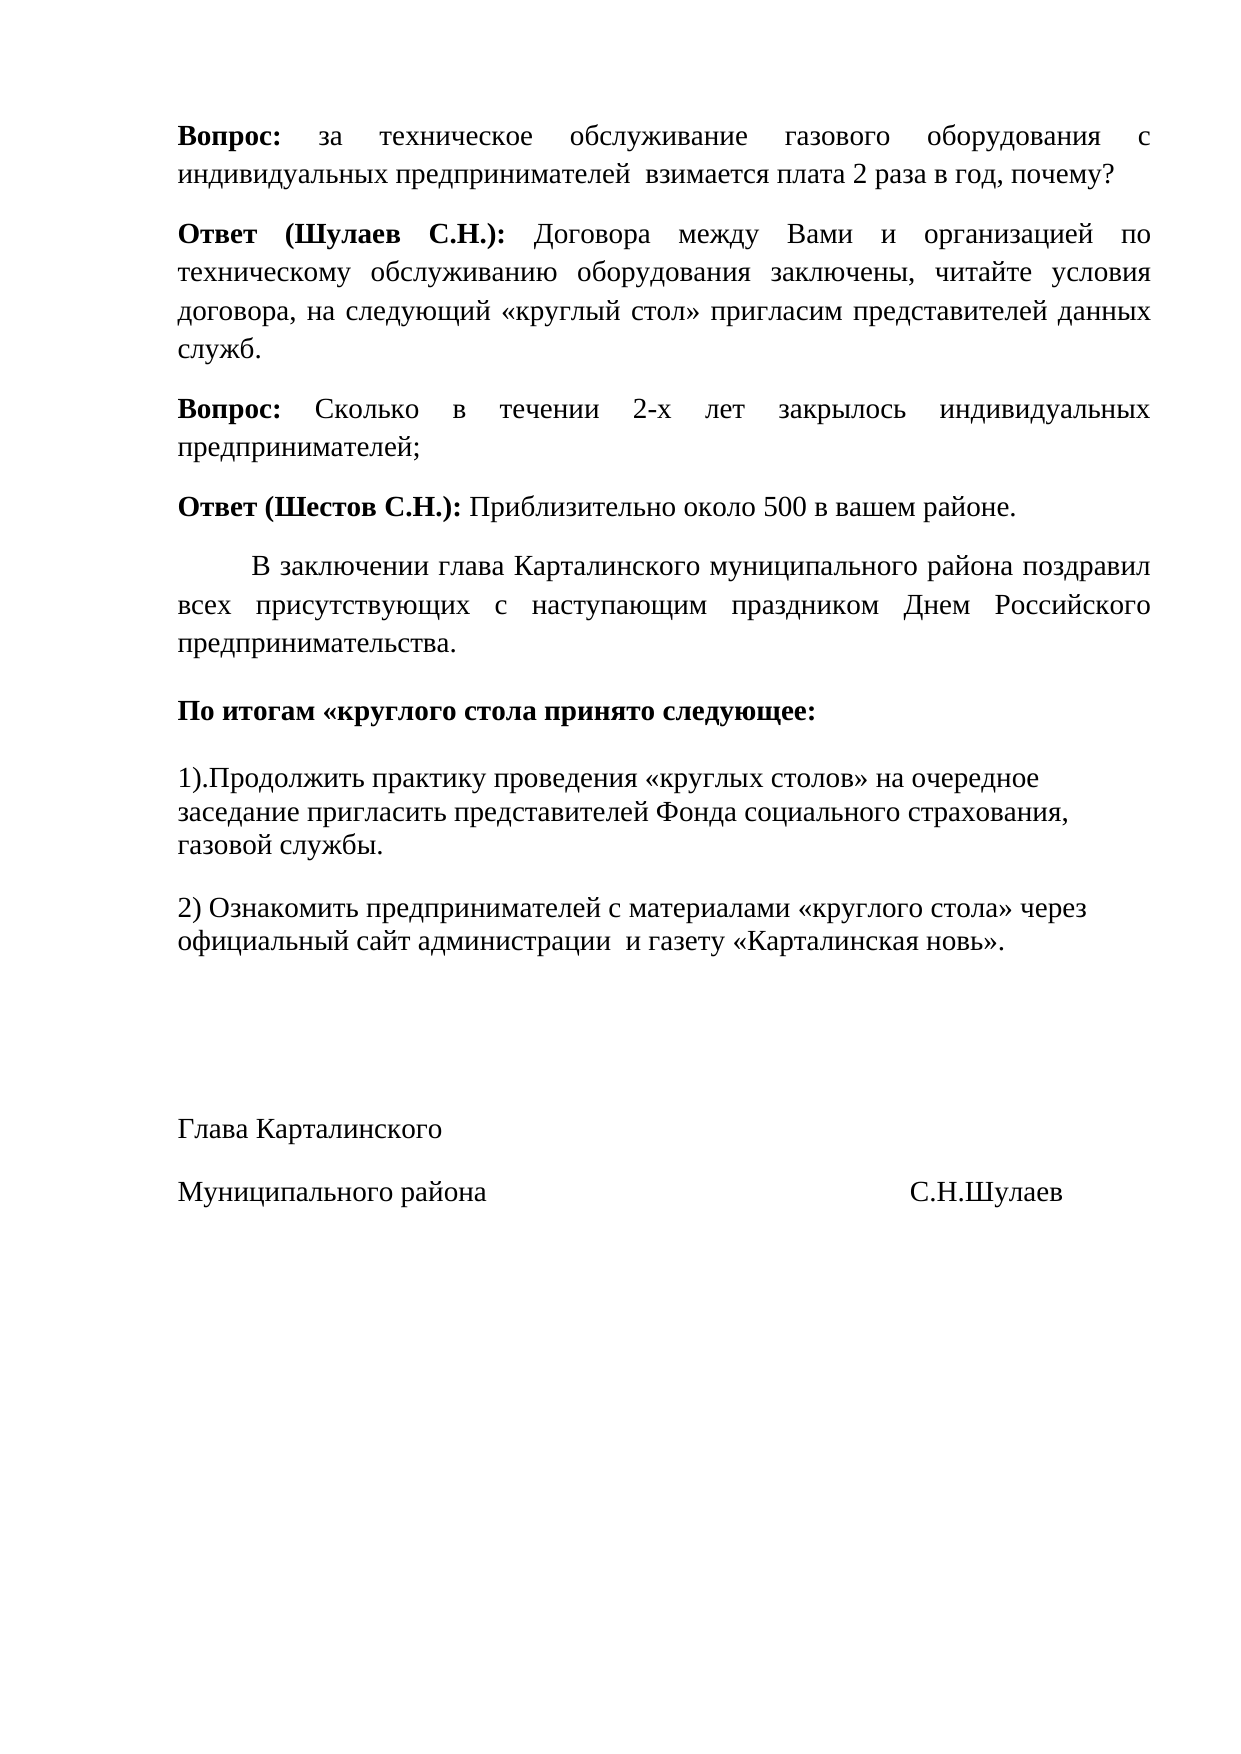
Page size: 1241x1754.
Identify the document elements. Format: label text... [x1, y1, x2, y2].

text Вопрос: Сколько в течении 2-х лет закрылось индивидуальных предпринимателей; [177, 391, 1152, 463]
text Вопрос: за техническое обслуживание газового оборудования с индивидуальных предпринимателей взимается плата 2 раза в год, почему? [177, 118, 1152, 190]
text Ответ (Шестов С.Н.): Приблизительно около 500 в вашем районе. [177, 489, 1152, 522]
text 2) Ознакомить предпринимателей с материалами «круглого стола» через официальный сайт администрации и газету «Карталинская новь». [177, 890, 1152, 957]
text Ответ (Шулаев С.Н.): Договора между Вами и организацией по техническому обслуживанию оборудования заключены, читайте условия договора, на следующий «круглый стол» пригласим представителей данных служб. [177, 216, 1152, 365]
text В заключении глава Карталинского муниципального района поздравил всех присутствующих с наступающим праздником Днем Российского предпринимательства. [177, 548, 1152, 659]
text По итогам «круглого стола принято следующее: 1).Продолжить практику проведения «круглых столов» на очередное заседание пригласить представителей Фонда социального страхования, газовой службы. [177, 693, 1152, 861]
text Муниципального района С.Н.Шулаев [177, 1174, 1152, 1208]
text Глава Карталинского [177, 1112, 1152, 1145]
